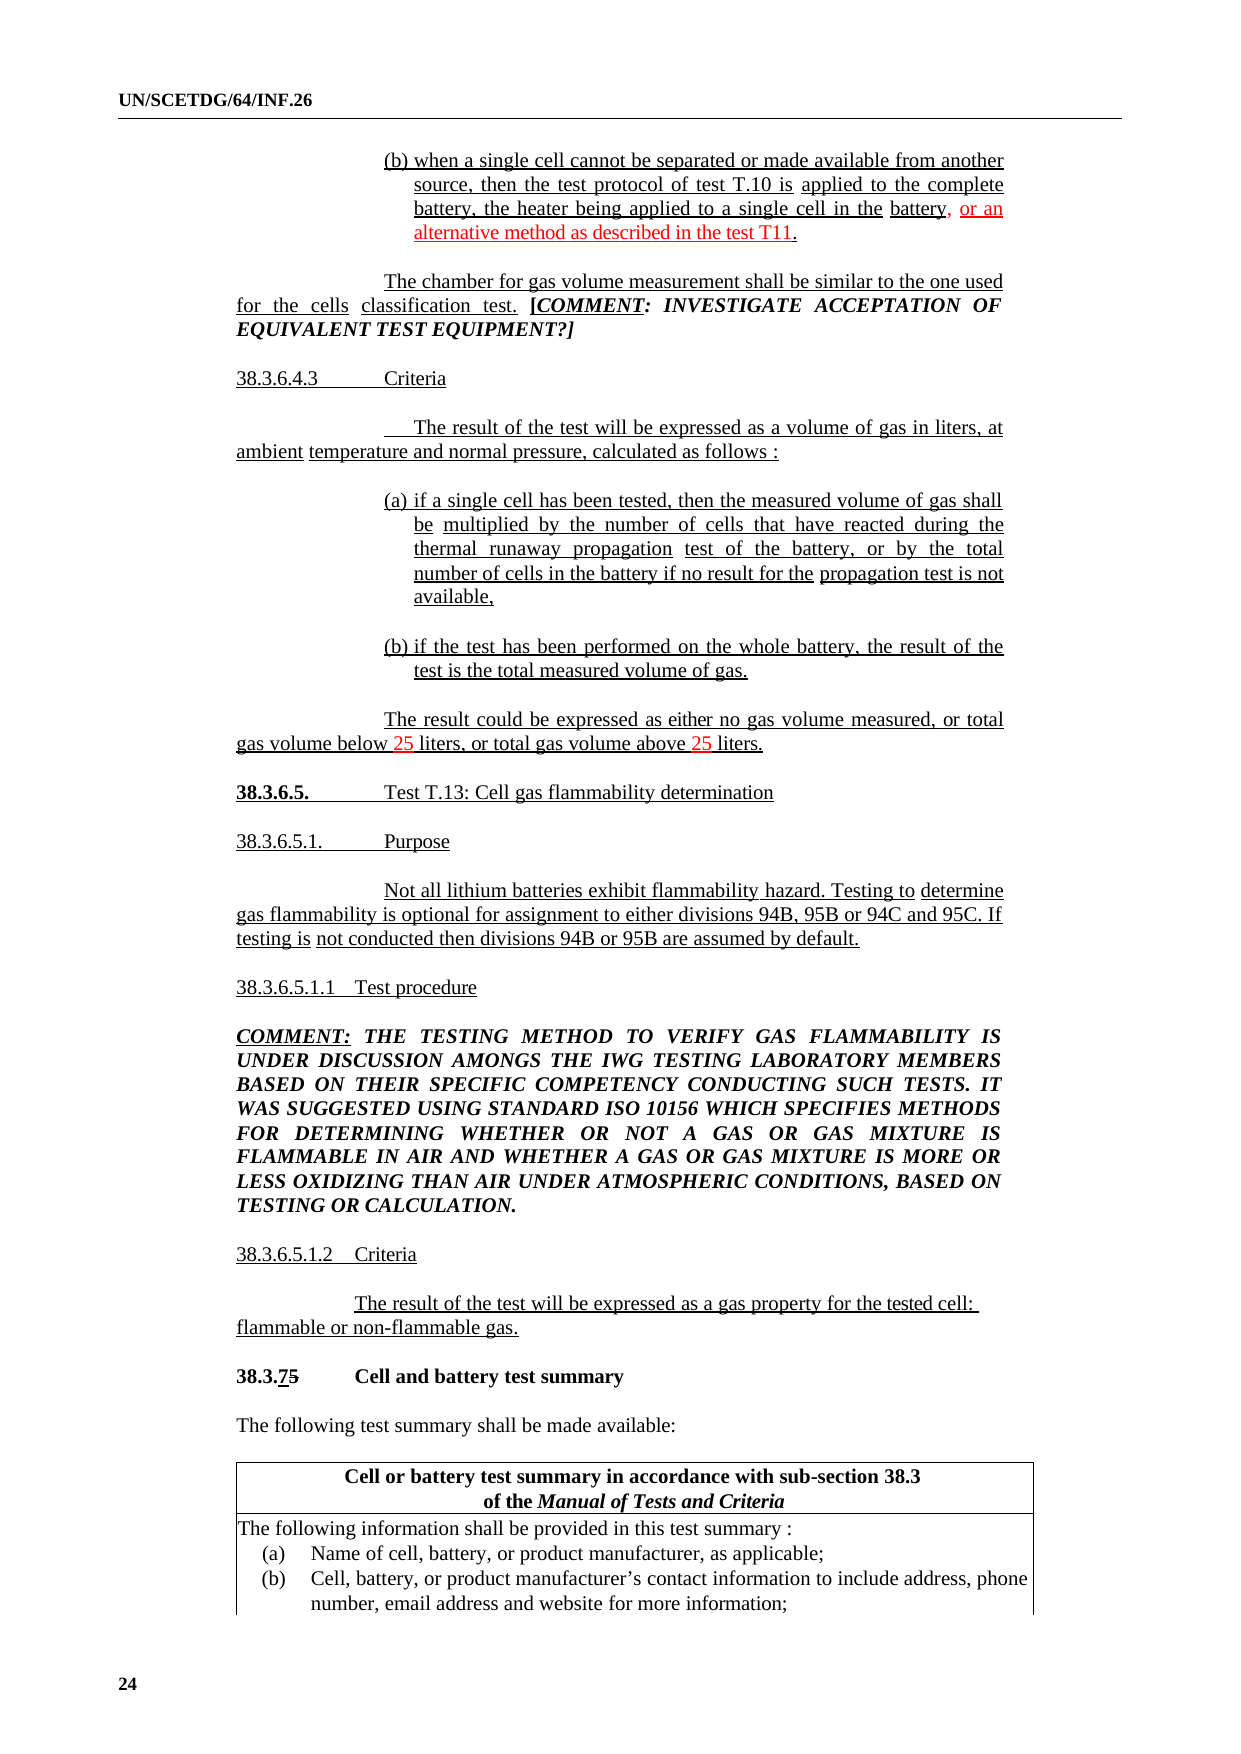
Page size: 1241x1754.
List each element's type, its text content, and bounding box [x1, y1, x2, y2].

text The chamber for gas volume measurement shall be similar to the one used for the cells classification test. [COMMENT: INVESTIGATE ACCEPTATION OF EQUIVALENT TEST EQUIPMENT?] [236, 269, 1004, 341]
table_cell (a) [237, 1540, 310, 1565]
table_header Cell or battery test summary in accordance with sub-section 38.3 of the Manual of Tests and Criteria [237, 1463, 1033, 1513]
text (b) if the test has been performed on the whole battery, the result of the test is the total measured volume of gas. [384, 633, 1004, 654]
text (b) if the test has been performed on the whole battery, the result of the test is the total measured volume of gas. [384, 656, 1004, 682]
text 38.3.6.5.1.2 Criteria [236, 1242, 1004, 1266]
text (b) when a single cell cannot be separated or made available from another source, then the test protocol of test T.10 is applied to the complete battery, the heater being applied to a single cell in the battery, or an alternative method as described in the test T11. [384, 170, 1004, 244]
text (a) if a single cell has been tested, then the measured volume of gas shall be multiplied by the number of cells that have reacted during the thermal runaway propagation test of the battery, or by the total number of cells in the battery if no result for the propagation test is not available, [384, 488, 1004, 608]
text The result of the test will be expressed as a gas property for the tested cell: flammable or non-flammable gas. [236, 1291, 1004, 1339]
text 38.3.6.5. Test T.13: Cell gas flammability determination [236, 780, 1004, 804]
text The result could be expressed as either no gas volume measured, or total gas volume below 25 liters, or total gas volume above 25 liters. [236, 707, 1004, 755]
text 38.3.6.5.1.1 Test procedure [236, 975, 1004, 999]
text 38.3.6.5.1. Purpose [236, 829, 1004, 853]
text COMMENT: THE TESTING METHOD TO VERIFY GAS FLAMMABILITY IS UNDER DISCUSSION AMONGS THE IWG TESTING LABORATORY MEMBERS BASED ON THEIR SPECIFIC COMPETENCY CONDUCTING SUCH TESTS. IT WAS SUGGESTED USING STANDARD ISO 10156 WHICH SPECIFIES METHODS FOR DETERMINING WHETHER OR NOT A GAS OR GAS MIXTURE IS FLAMMABLE IN AIR AND WHETHER A GAS OR GAS MIXTURE IS MORE OR LESS OXIDIZING THAN AIR UNDER ATMOSPHERIC CONDITIONS, BASED ON TESTING OR CALCULATION. [236, 1024, 1004, 1217]
text 38.3.75 Cell and battery test summary [236, 1364, 1122, 1388]
table_cell Name of cell, battery, or product manufacturer, as applicable; [310, 1540, 1033, 1565]
text Not all lithium batteries exhibit flammability hazard. Testing to determine gas flammability is optional for assignment to either divisions 94B, 95B or 94C and 95C. If testing is not conducted then divisions 94B or 95B are assumed by default. [236, 878, 1004, 950]
table_cell The following information shall be provided in this test summary : [237, 1514, 1033, 1539]
text 38.3.6.4.3 Criteria [236, 366, 1004, 390]
text The result of the test will be expressed as a volume of gas in liters, at ambient temperature and normal pressure, calculated as follows : [236, 415, 1004, 463]
text The following test summary shall be made available: [236, 1413, 1122, 1437]
table_cell Cell, battery, or product manufacturer’s contact information to include address, phone number, email address and website for more information; [310, 1565, 1033, 1615]
table_cell (b) [237, 1565, 310, 1615]
